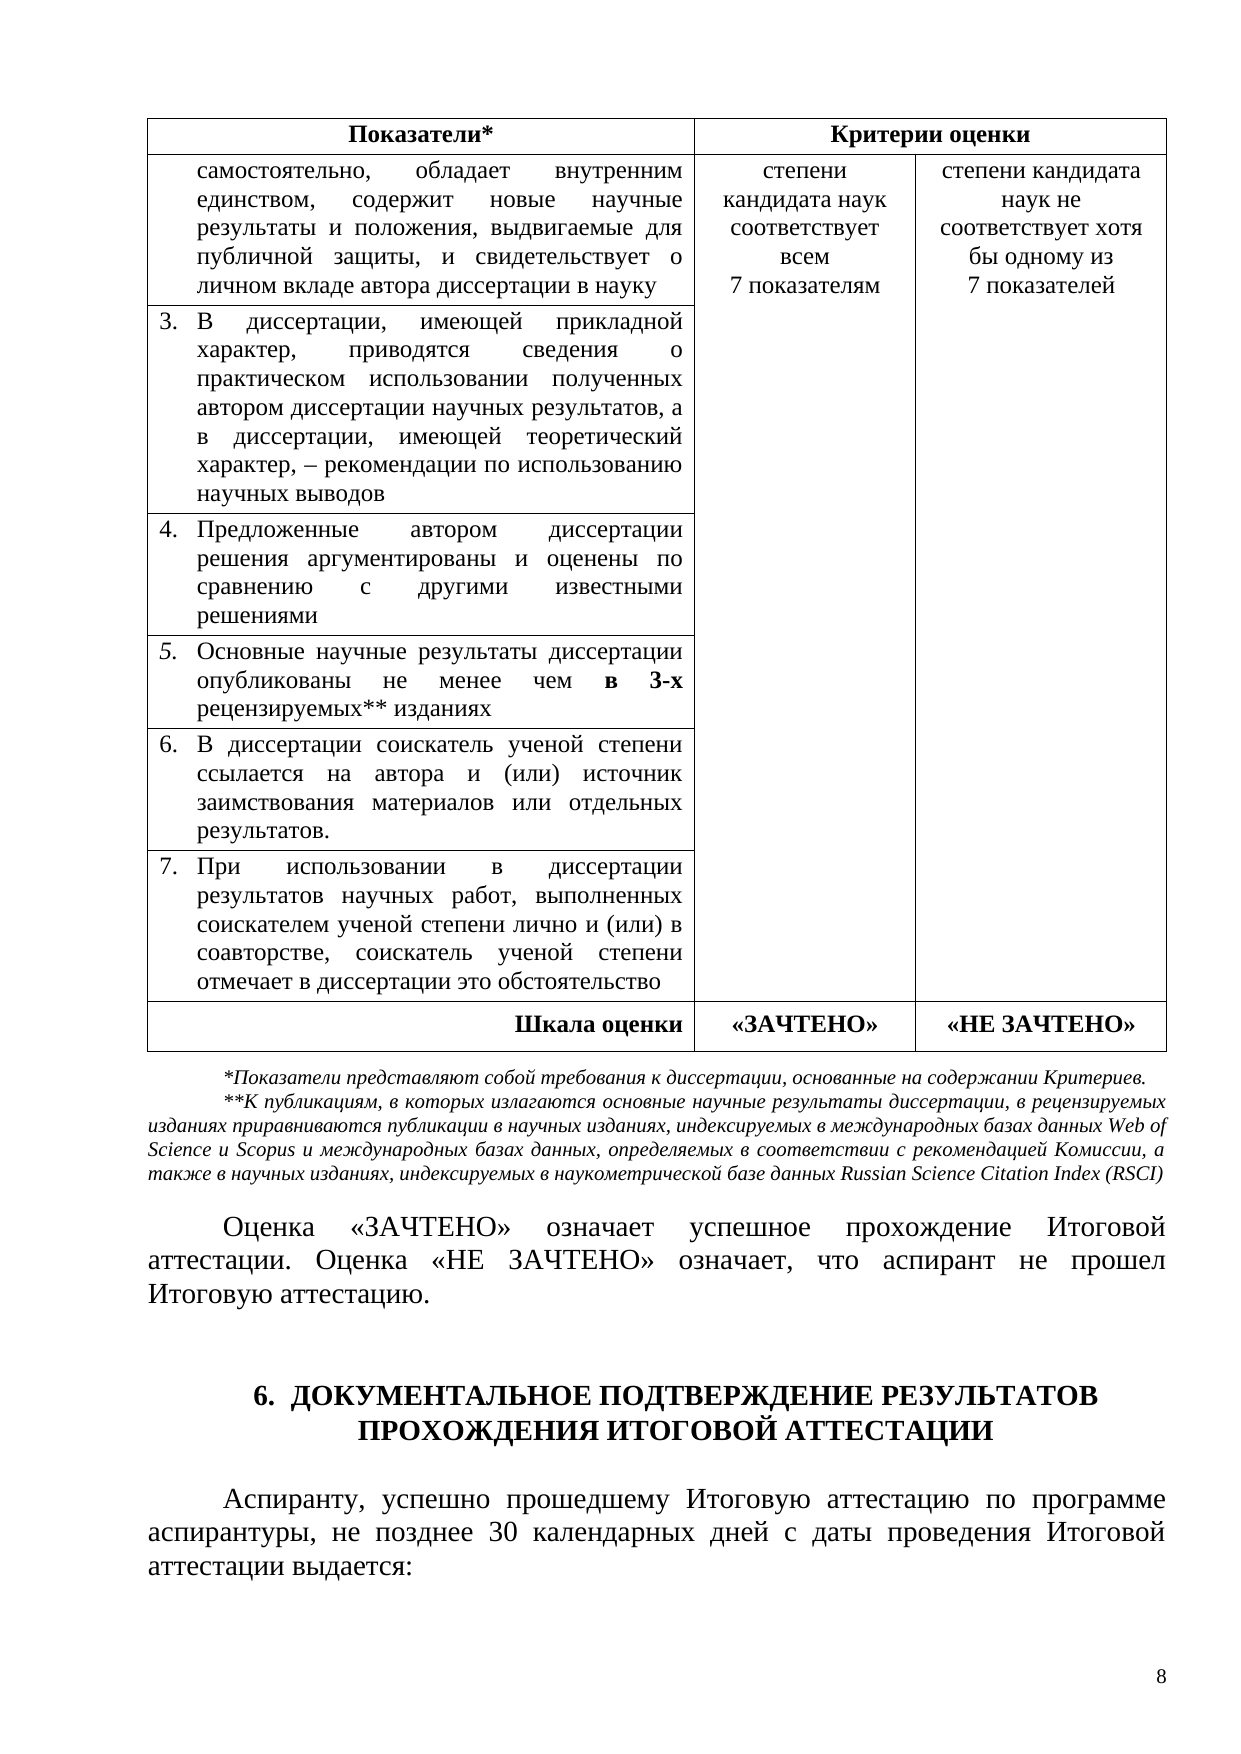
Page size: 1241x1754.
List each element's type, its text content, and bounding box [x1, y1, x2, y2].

text ПРОХОЖДЕНИЯ ИТОГОВОЙ АТТЕСТАЦИИ [185, 1412, 1167, 1447]
text Оценка «ЗАЧТЕНО» означает успешное прохождение Итоговой аттестации. Оценка «НЕ ЗАЧТЕНО» означает, что аспирант не прошел Итоговую аттестацию. [148, 1209, 1167, 1309]
table_cell Предложенные автором диссертации решения аргументированы и оценены по сравнению с другими известными решениями [148, 514, 694, 635]
text **К публикациям, в которых излагаются основные научные результаты диссертации, в рецензируемых изданиях приравниваются публикации в научных изданиях, индексируемых в международных базах данных Web of Science и Scopus и международных базах данных, определяемых в соответствии с рекомендацией Комиссии, а также в научных изданиях, индексируемых в наукометрической базе данных Russian Science Citation Index (RSCI) [148, 1089, 1167, 1185]
text *Показатели представляют собой требования к диссертации, основанные на содержании Критериев. [148, 1064, 1167, 1089]
table_header Критерии оценки [695, 119, 1166, 154]
table_header Показатели* [148, 119, 694, 154]
table_cell Основные научные результаты диссертации опубликованы не менее чем в 3-х рецензируемых** изданиях [148, 636, 694, 728]
table_cell В диссертации, имеющей прикладной характер, приводятся сведения о практическом использовании полученных автором диссертации научных результатов, а в диссертации, имеющей теоретический характер, – рекомендации по использованию научных выводов [148, 306, 694, 513]
table_cell «ЗАЧТЕНО» [695, 1002, 915, 1051]
table_cell Шкала оценки [148, 1002, 694, 1051]
table_cell В диссертации соискатель ученой степени ссылается на автора и (или) источник заимствования материалов или отдельных результатов. [148, 729, 694, 850]
list ДОКУМЕНТАЛЬНОЕ ПОДТВЕРЖДЕНИЕ РЕЗУЛЬТАТОВ [185, 1377, 1167, 1412]
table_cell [148, 155, 694, 305]
text Аспиранту, успешно прошедшему Итоговую аттестацию по программе аспирантуры, не позднее 30 календарных дней с даты проведения Итоговой аттестации выдается: [148, 1481, 1167, 1582]
table_cell «НЕ ЗАЧТЕНО» [916, 1002, 1166, 1051]
table_cell При использовании в диссертации результатов научных работ, выполненных соискателем ученой степени лично и (или) в соавторстве, соискатель ученой степени отмечает в диссертации это обстоятельство [148, 851, 694, 1001]
